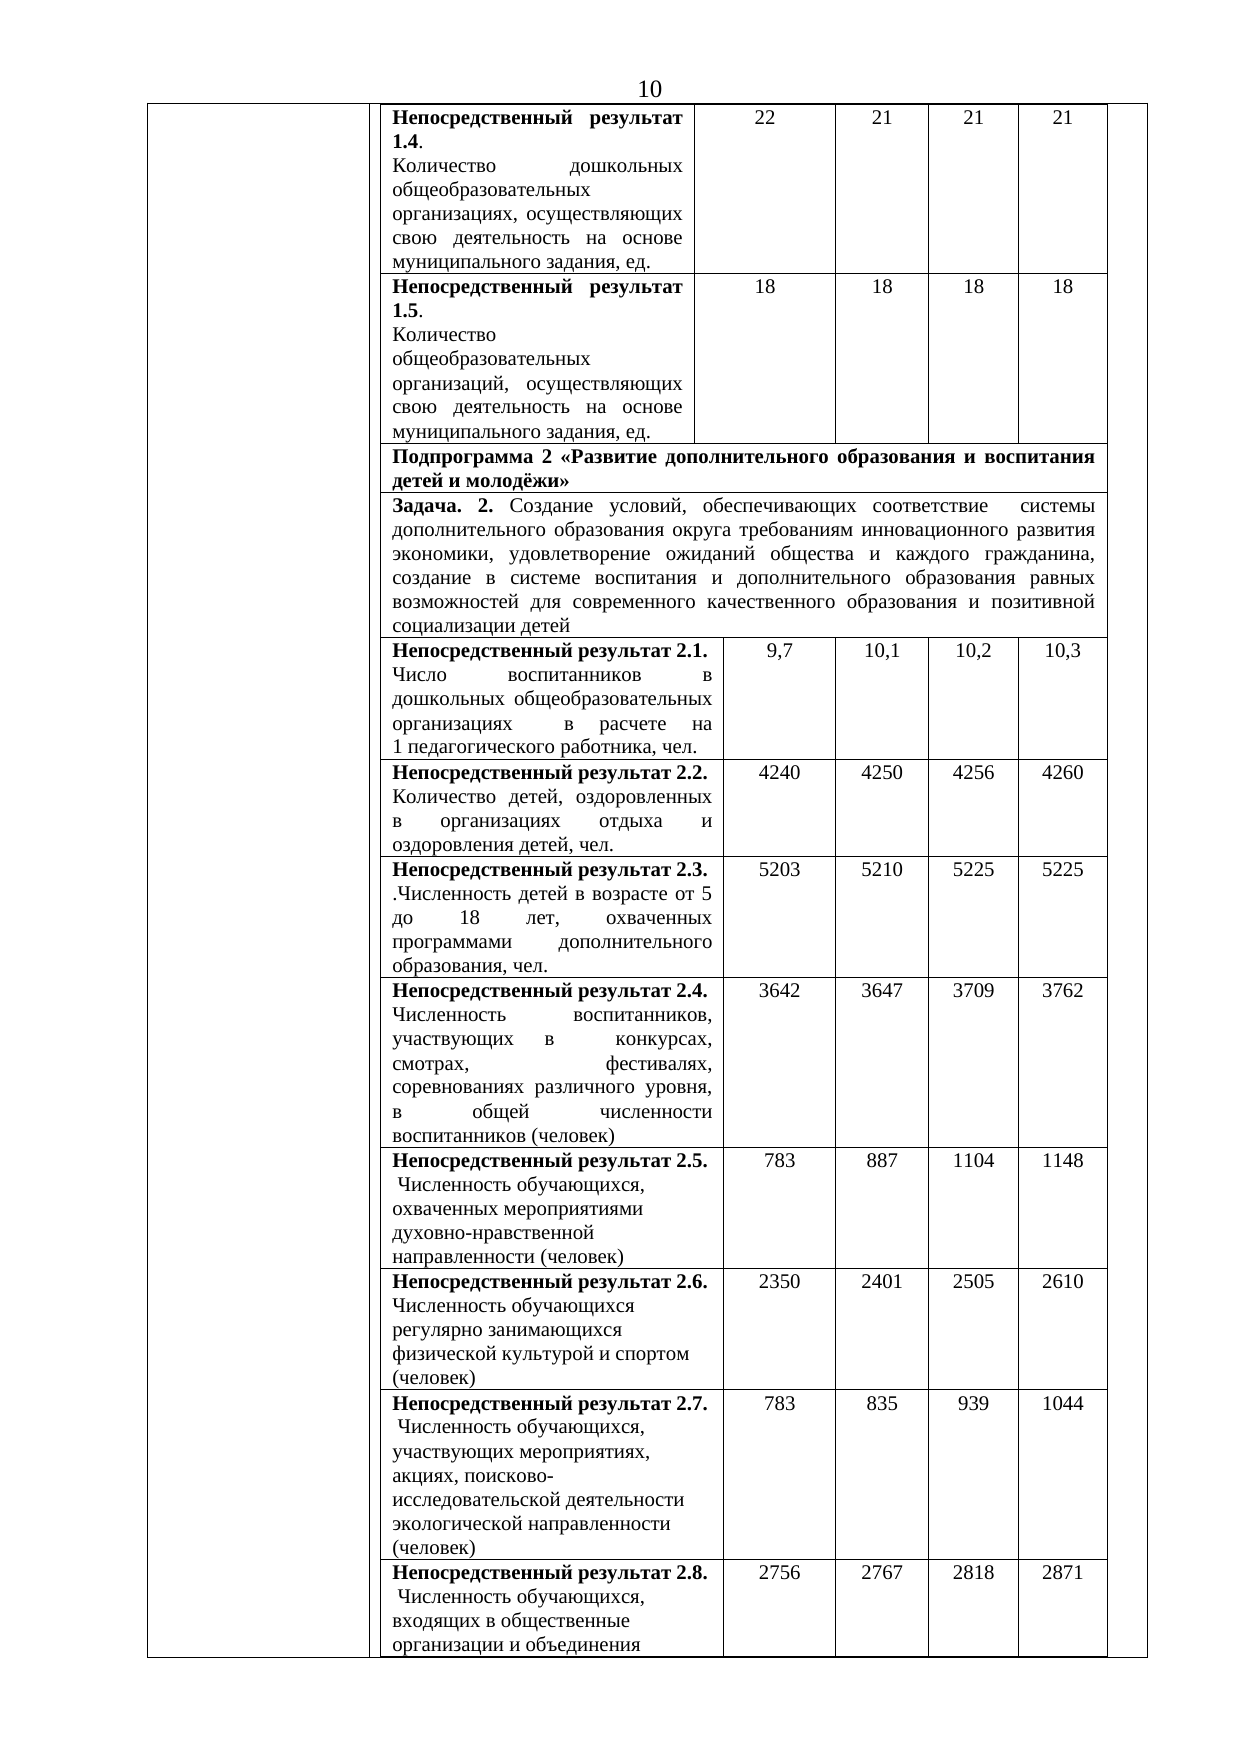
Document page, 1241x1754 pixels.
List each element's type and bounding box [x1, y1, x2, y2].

table_cell [929, 638, 1018, 759]
table_cell [1108, 104, 1147, 1657]
table_cell [381, 1269, 723, 1389]
table_cell [381, 638, 723, 759]
table_cell [1019, 274, 1107, 443]
table_cell [836, 760, 928, 856]
table_cell [1019, 1269, 1107, 1389]
table_cell [724, 760, 835, 856]
table_cell [724, 857, 835, 977]
table_cell [1019, 760, 1107, 856]
table_cell [929, 1560, 1018, 1656]
table_cell [929, 1148, 1018, 1268]
table_cell [370, 104, 380, 1657]
table_cell [381, 1560, 723, 1656]
table_cell [836, 857, 928, 977]
table_cell [929, 274, 1018, 443]
table_cell [836, 1560, 928, 1656]
table_cell [1019, 857, 1107, 977]
table_cell [1019, 1560, 1107, 1656]
table_cell [836, 638, 928, 759]
table_cell [929, 760, 1018, 856]
table_cell [724, 1560, 835, 1656]
table_cell [836, 1269, 928, 1389]
table_cell [1019, 978, 1107, 1147]
table_cell [836, 978, 928, 1147]
table_cell [695, 105, 835, 273]
table_cell [724, 1269, 835, 1389]
table_cell [381, 493, 1107, 637]
table_cell [929, 978, 1018, 1147]
table_cell [724, 1390, 835, 1559]
table_cell [381, 857, 723, 977]
table_cell [1019, 1148, 1107, 1268]
table_cell [836, 1148, 928, 1268]
table_cell [381, 1148, 723, 1268]
table_cell [724, 638, 835, 759]
table_cell [836, 105, 928, 273]
table_cell [1019, 1390, 1107, 1559]
table_cell [724, 1148, 835, 1268]
table_cell [724, 978, 835, 1147]
table_cell [148, 104, 369, 1657]
table_cell [381, 444, 1107, 492]
table_cell [929, 1269, 1018, 1389]
table_cell [929, 857, 1018, 977]
table_cell [695, 274, 835, 443]
table_cell [381, 1390, 723, 1559]
table_cell [836, 274, 928, 443]
table_cell [1019, 638, 1107, 759]
table_cell [929, 1390, 1018, 1559]
table_cell [381, 760, 723, 856]
table_cell [381, 978, 723, 1147]
table_cell [1019, 105, 1107, 273]
table_cell [836, 1390, 928, 1559]
table_cell [929, 105, 1018, 273]
table_cell [381, 105, 694, 273]
table_cell [381, 274, 694, 443]
